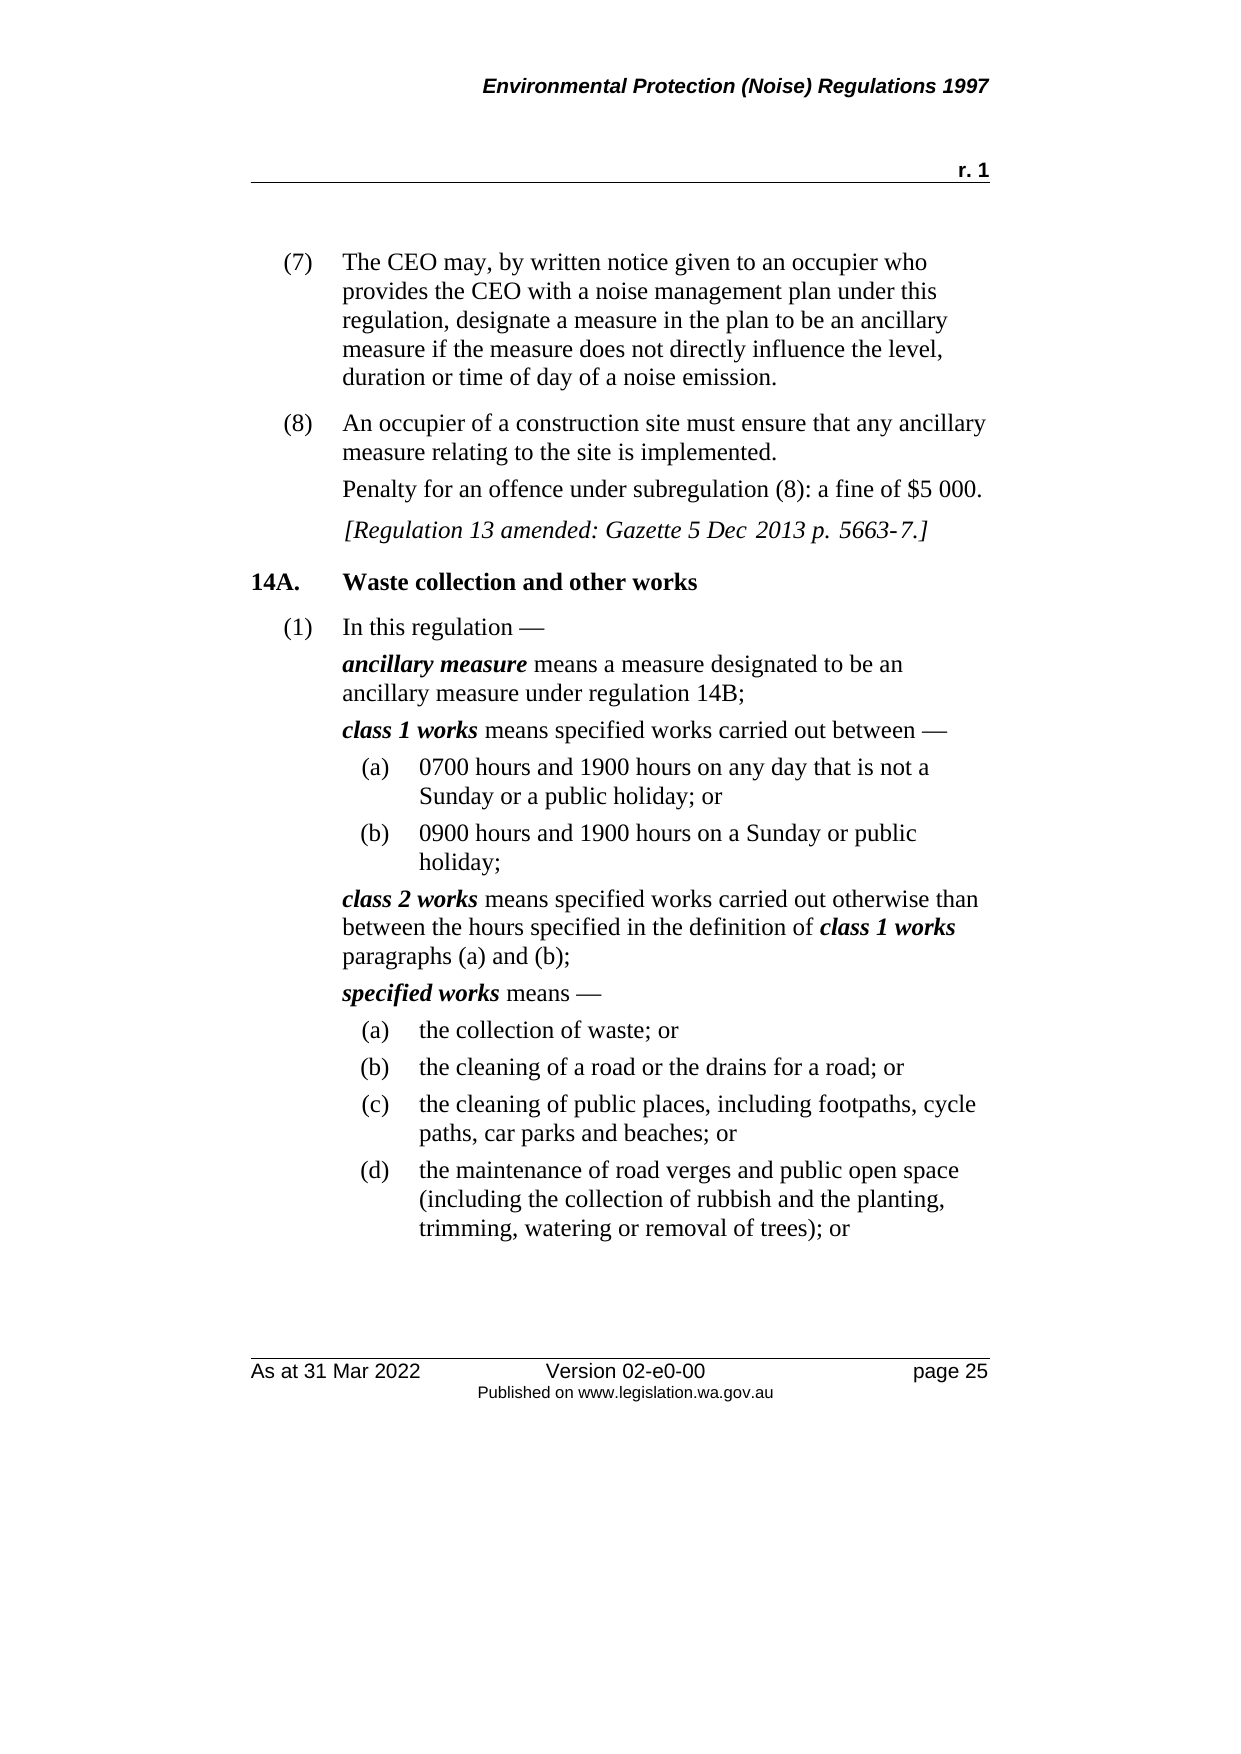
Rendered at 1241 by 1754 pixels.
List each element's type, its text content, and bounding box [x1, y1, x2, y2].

text (b) the cleaning of a road or the drains for a road; or [251, 1052, 990, 1081]
text (b) 0900 hours and 1900 hours on a Sunday or public holiday; [251, 818, 990, 875]
text Penalty for an offence under subregulation (8): a fine of $5 000. [251, 474, 990, 502]
text (a) 0700 hours and 1900 hours on any day that is not a Sunday or a public holiday; or [251, 752, 990, 809]
text (c) the cleaning of public places, including footpaths, cycle paths, car parks and beaches; or [251, 1089, 990, 1147]
text [Regulation 13 amended: Gazette 5 Dec 2013 p. 5663-7.] [251, 515, 990, 544]
text class 1 works means specified works carried out between — [251, 715, 990, 744]
text (d) the maintenance of road verges and public open space (including the collection of rubbish and the planting, trimming, watering or removal of trees); or [251, 1155, 990, 1242]
text ancillary measure means a measure designated to be an ancillary measure under regulation 14B; [251, 649, 990, 707]
text (1) In this regulation — [251, 612, 990, 641]
subtitle 14A. Waste collection and other works [251, 567, 990, 595]
text (7) The CEO may, by written notice given to an occupier who provides the CEO with a noise management plan under this regulation, designate a measure in the plan to be an ancillary measure if the measure does not directly influence the level, duration or time of day of a noise emission. [251, 247, 990, 391]
text specified works means — [251, 978, 990, 1007]
text (a) the collection of waste; or [251, 1015, 990, 1044]
text class 2 works means specified works carried out otherwise than between the hours specified in the definition of class 1 works paragraphs (a) and (b); [251, 884, 990, 970]
text (8) An occupier of a construction site must ensure that any ancillary measure relating to the site is implemented. [251, 408, 990, 465]
